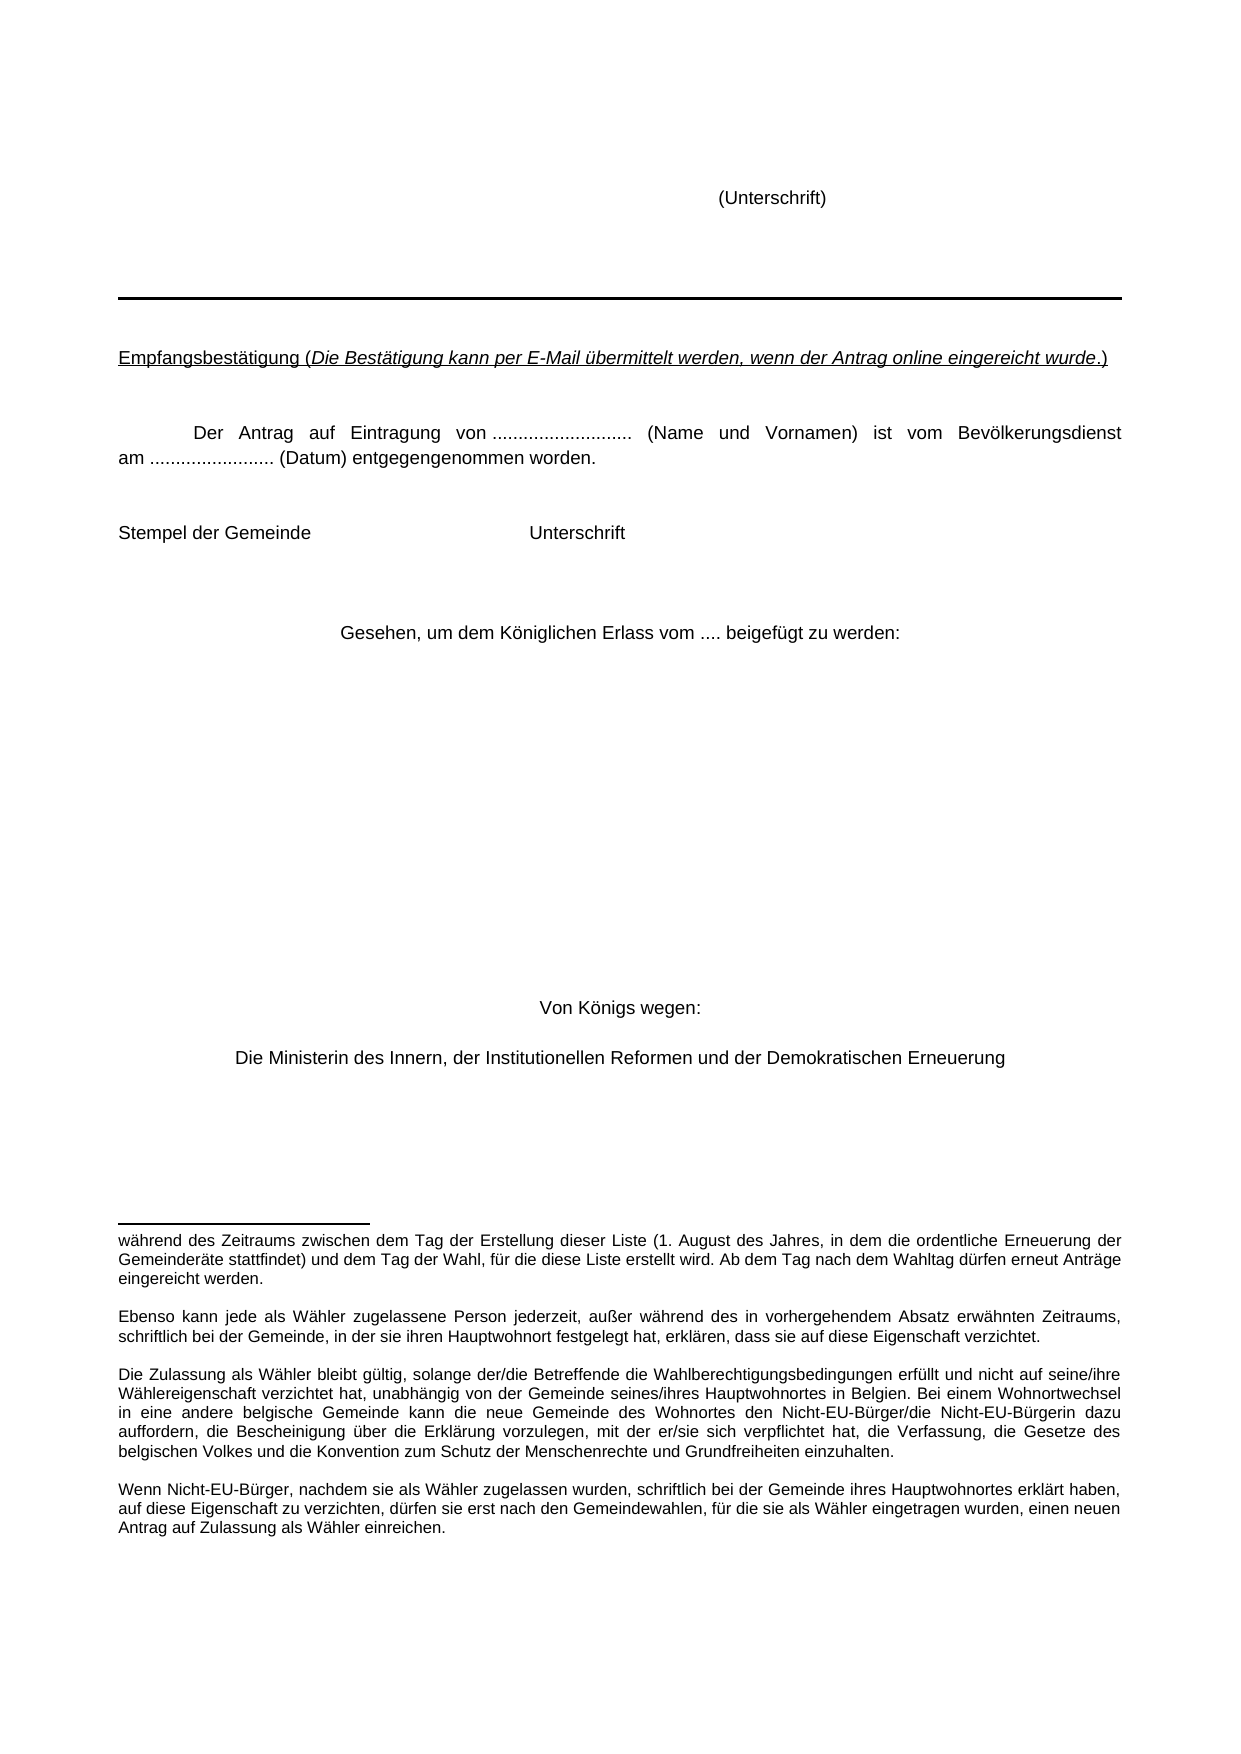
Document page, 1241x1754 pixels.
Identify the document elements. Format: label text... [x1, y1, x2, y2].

text Die Ministerin des Innern, der Institutionellen Reformen und der Demokratischen Erneuerung [118, 1043, 1122, 1068]
text Stempel der Gemeinde Unterschrift [118, 518, 1122, 543]
text Gesehen, um dem Königlichen Erlass vom .... beigefügt zu werden: [118, 618, 1122, 643]
text Der Antrag auf Eintragung von ........................... (Name und Vornamen) ist vom Bevölkerungsdienst am ........................ (Datum) entgegengenommen worden. [118, 418, 1122, 468]
text Empfangsbestätigung (Die Bestätigung kann per E-Mail übermittelt werden, wenn der Antrag online eingereicht wurde.) [118, 343, 1122, 368]
text (Unterschrift) [118, 187, 1122, 208]
text Von Königs wegen: [118, 993, 1122, 1018]
